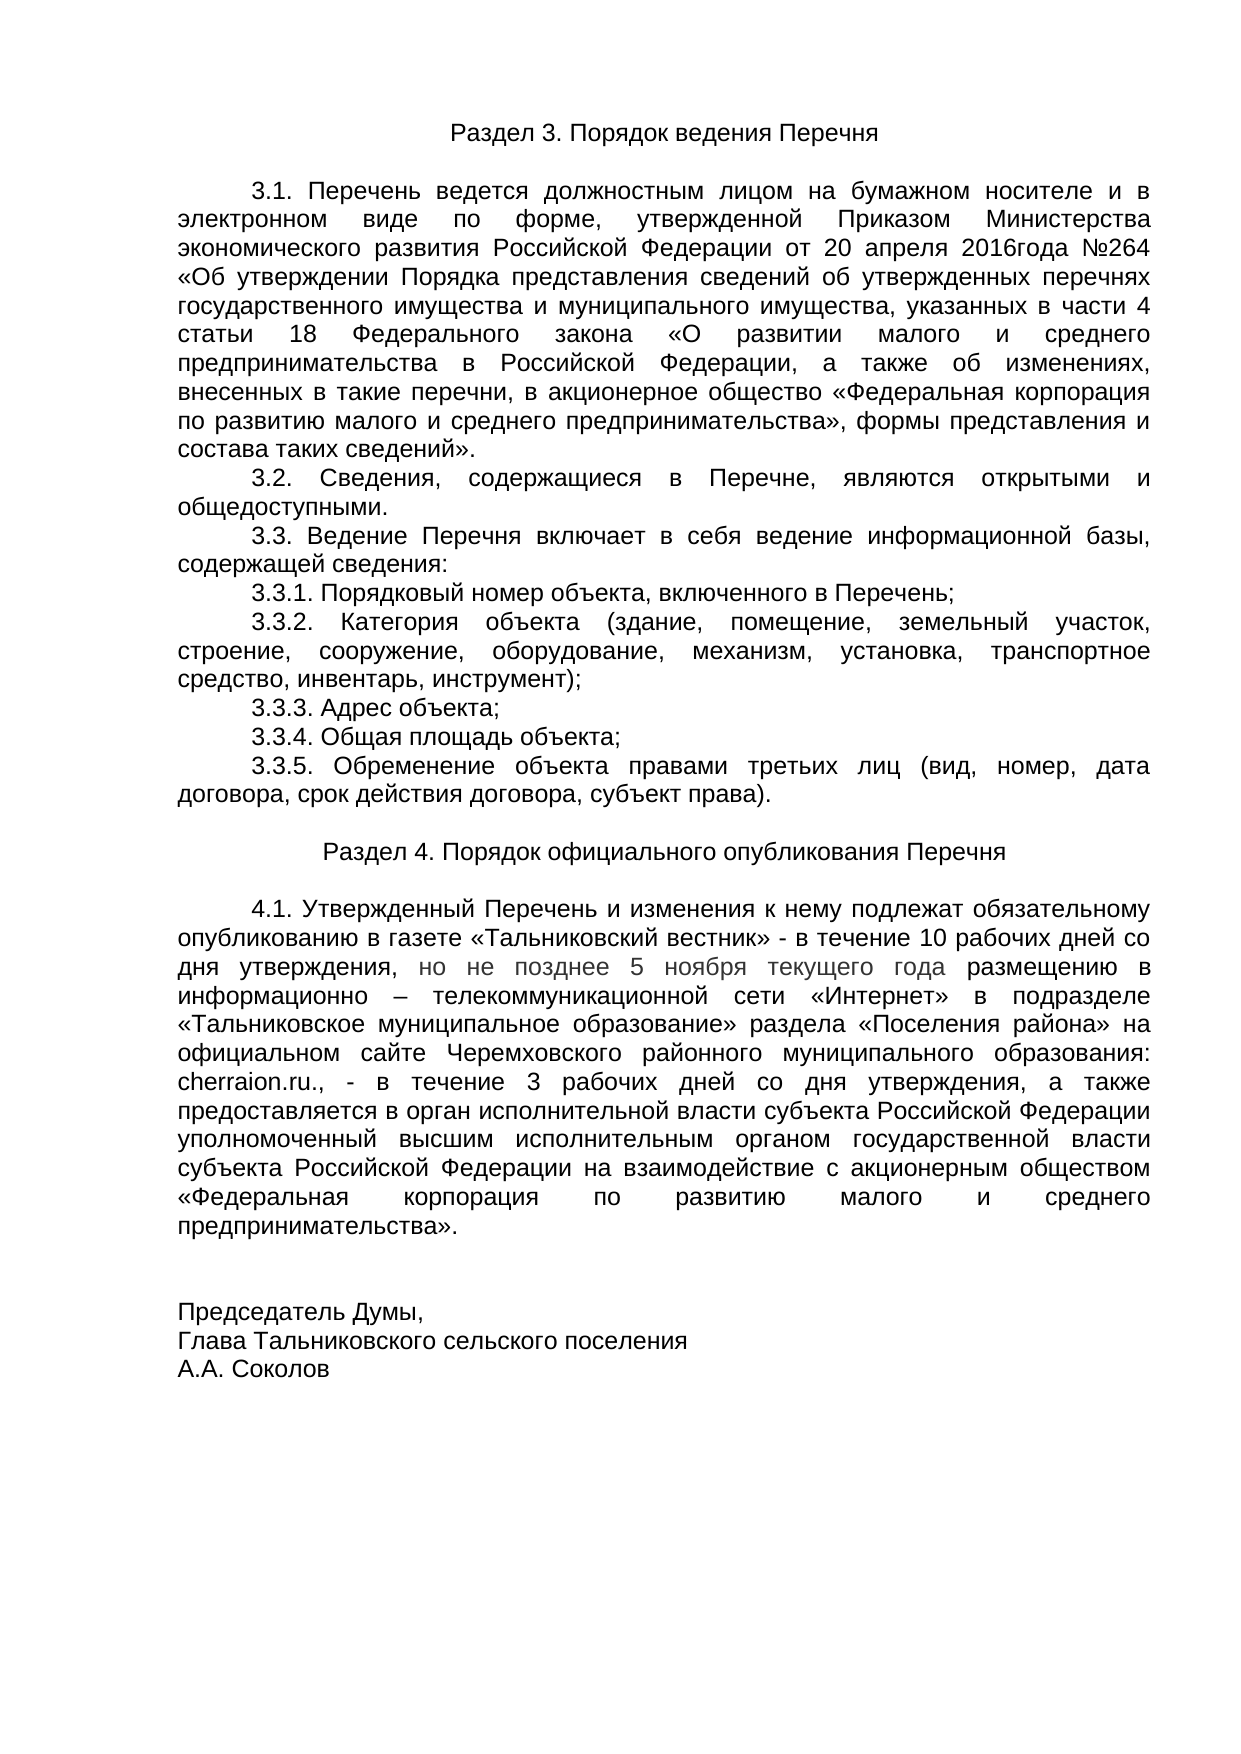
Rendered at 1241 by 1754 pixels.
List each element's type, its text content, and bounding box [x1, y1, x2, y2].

text 3.3.2. Категория объекта (здание, помещение, земельный участок, строение, сооружение, оборудование, механизм, установка, транспортное средство, инвентарь, инструмент); [177, 607, 1152, 693]
text 3.2. Сведения, содержащиеся в Перечне, являются открытыми и общедоступными. [177, 463, 1152, 521]
text 3.3.5. Обременение объекта правами третьих лиц (вид, номер, дата договора, срок действия договора, субъект права). [177, 751, 1152, 808]
text 4.1. Утвержденный Перечень и изменения к нему подлежат обязательному опубликованию в газете «Тальниковский вестник» - в течение 10 рабочих дней со дня утверждения, но не позднее 5 ноября текущего года размещению в информационно – телекоммуникационной сети «Интернет» в подразделе «Тальниковское муниципальное образование» раздела «Поселения района» на официальном сайте Черемховского районного муниципального образования: cherraion.ru., - в течение 3 рабочих дней со дня утверждения, а также предоставляется в орган исполнительной власти субъекта Российской Федерации уполномоченный высшим исполнительным органом государственной власти субъекта Российской Федерации на взаимодействие с акционерным обществом «Федеральная корпорация по развитию малого и среднего предпринимательства». [177, 894, 1152, 1239]
text Раздел 4. Порядок официального опубликования Перечня [177, 837, 1152, 866]
text 3.3. Ведение Перечня включает в себя ведение информационной базы, содержащей сведения: [177, 521, 1152, 578]
text 3.3.4. Общая площадь объекта; [177, 722, 1152, 751]
text Раздел 3. Порядок ведения Перечня [177, 118, 1152, 147]
text Глава Тальниковского сельского поселения [177, 1326, 1152, 1354]
text 3.1. Перечень ведется должностным лицом на бумажном носителе и в электронном виде по форме, утвержденной Приказом Министерства экономического развития Российской Федерации от 20 апреля 2016года №264 «Об утверждении Порядка представления сведений об утвержденных перечнях государственного имущества и муниципального имущества, указанных в части 4 статьи 18 Федерального закона «О развитии малого и среднего предпринимательства в Российской Федерации, а также об изменениях, внесенных в такие перечни, в акционерное общество «Федеральная корпорация по развитию малого и среднего предпринимательства», формы представления и состава таких сведений». [177, 176, 1152, 463]
text А.А. Соколов [177, 1354, 1152, 1383]
text 3.3.1. Порядковый номер объекта, включенного в Перечень; [177, 578, 1152, 607]
text Председатель Думы, [177, 1297, 1152, 1326]
text 3.3.3. Адрес объекта; [177, 693, 1152, 722]
